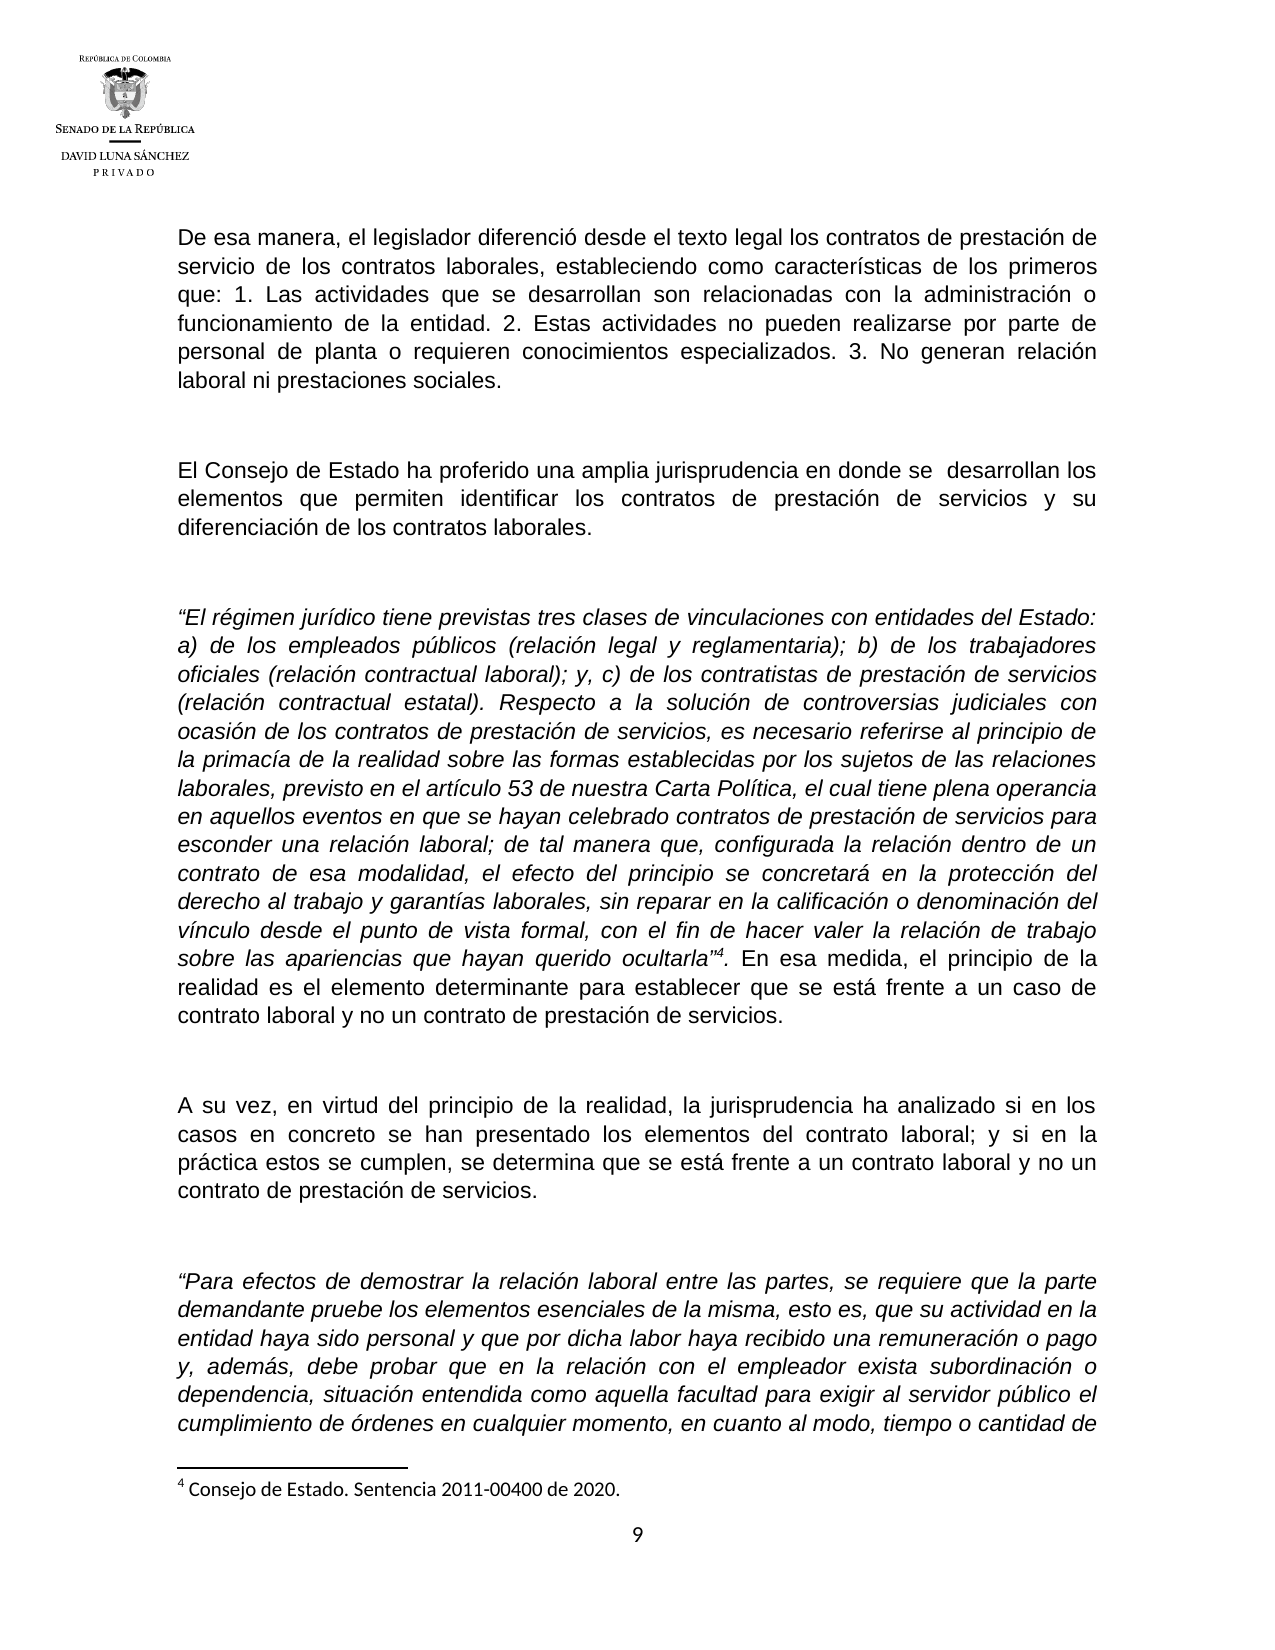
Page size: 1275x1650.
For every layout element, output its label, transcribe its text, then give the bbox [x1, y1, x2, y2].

text “El régimen jurídico tiene previstas tres clases de vinculaciones con entidades del Estado: a) de los empleados públicos (relación legal y reglamentaria); b) de los trabajadores oficiales (relación contractual laboral); y, c) de los contratistas de prestación de servicios (relación contractual estatal). Respecto a la solución de controversias judiciales con ocasión de los contratos de prestación de servicios, es necesario referirse al principio de la primacía de la realidad sobre las formas establecidas por los sujetos de las relaciones laborales, previsto en el artículo 53 de nuestra Carta Política, el cual tiene plena operancia en aquellos eventos en que se hayan celebrado contratos de prestación de servicios para esconder una relación laboral; de tal manera que, configurada la relación dentro de un contrato de esa modalidad, el efecto del principio se concretará en la protección del derecho al trabajo y garantías laborales, sin reparar en la calificación o denominación del vínculo desde el punto de vista formal, con el fin de hacer valer la relación de trabajo sobre las apariencias que hayan querido ocultarla”. En esa medida, el principio de la realidad es el elemento determinante para establecer que se está frente a un caso de contrato laboral y no un contrato de prestación de servicios. [177, 604, 1098, 1028]
text A su vez, en virtud del principio de la realidad, la jurisprudencia ha analizado si en los casos en concreto se han presentado los elementos del contrato laboral; y si en la práctica estos se cumplen, se determina que se está frente a un contrato laboral y no un contrato de prestación de servicios. [177, 1092, 1098, 1204]
picture [0, 0, 250, 225]
text El Consejo de Estado ha proferido una amplia jurisprudencia en donde se desarrollan los elementos que permiten identificar los contratos de prestación de servicios y su diferenciación de los contratos laborales. [177, 457, 1098, 540]
text De esa manera, el legislador diferenció desde el texto legal los contratos de prestación de servicio de los contratos laborales, estableciendo como características de los primeros que: 1. Las actividades que se desarrollan son relacionadas con la administración o funcionamiento de la entidad. 2. Estas actividades no pueden realizarse por parte de personal de planta o requieren conocimientos especializados. 3. No generan relación laboral ni prestaciones sociales. [177, 224, 1098, 393]
